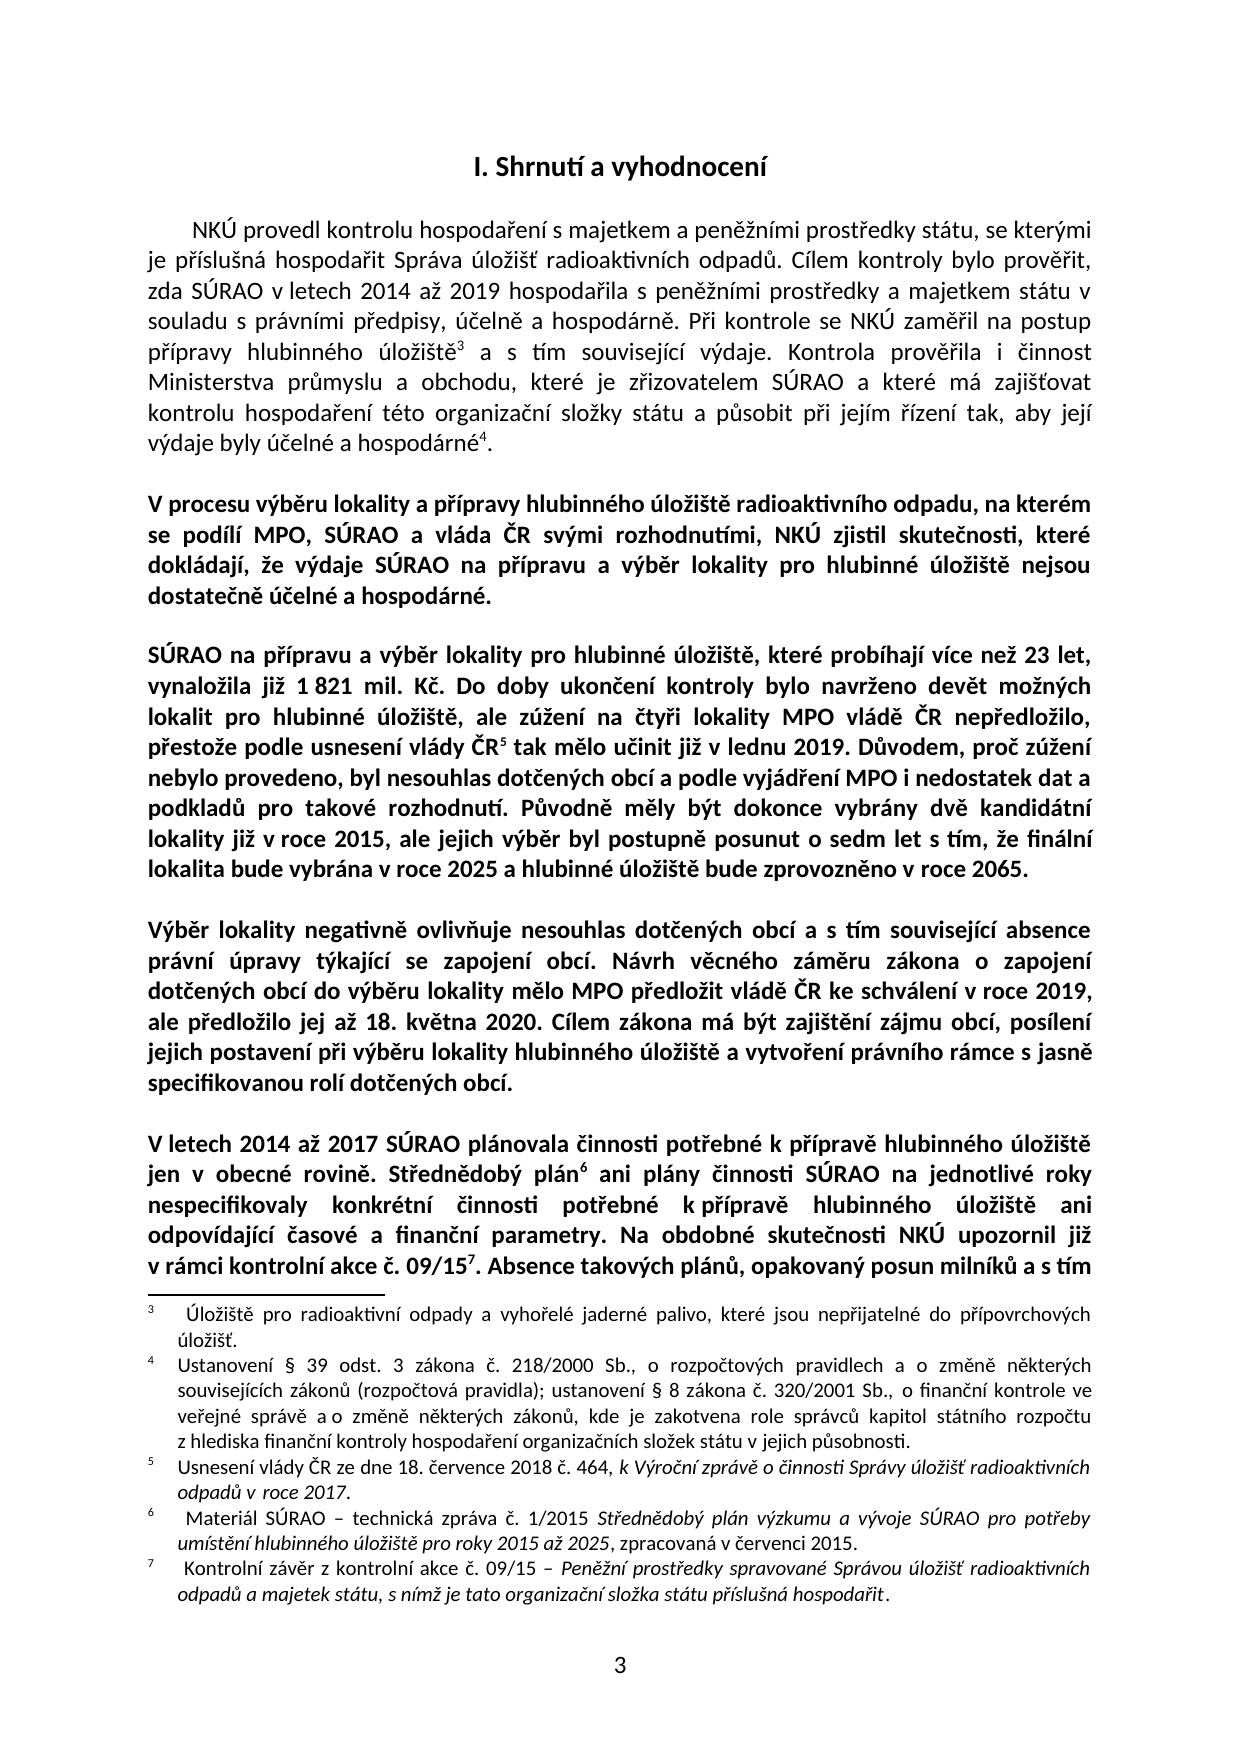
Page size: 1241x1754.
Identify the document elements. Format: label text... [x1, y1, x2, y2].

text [148, 1128, 1093, 1281]
text Výběr lokality negativně ovlivňuje nesouhlas dotčených obcí a s tím související absence právní úpravy týkající se zapojení obcí. Návrh věcného záměru zákona o zapojení dotčených obcí do výběru lokality mělo MPO předložit vládě ČR ke schválení v roce 2019, ale předložilo jej až 18. května 2020. Cílem zákona má být zajištění zájmu obcí, posílení jejich postavení při výběru lokality hlubinného úložiště a vytvoření právního rámce s jasně specifikovanou rolí dotčených obcí. [148, 914, 1093, 1097]
list NKÚ provedl kontrolu hospodaření s majetkem a peněžními prostředky státu, se kterými je příslušná hospodařit Správa úložišť radioaktivních odpadů. Cílem kontroly bylo prověřit, zda SÚRAO v letech 2014 až 2019 hospodařila s peněžními prostředky a majetkem státu v souladu s právními předpisy, účelně a hospodárně. Při kontrole se NKÚ zaměřil na postup přípravy hlubinného úložiště a s tím související výdaje. Kontrola prověřila i činnost Ministerstva průmyslu a obchodu, které je zřizovatelem SÚRAO a které má zajišťovat kontrolu hospodaření této organizační složky státu a působit při jejím řízení tak, aby její výdaje byly účelné a hospodárné. [148, 214, 1093, 458]
text V procesu výběru lokality a přípravy hlubinného úložiště radioaktivního odpadu, na kterém se podílí MPO, SÚRAO a vláda ČR svými rozhodnutími, NKÚ zjistil skutečnosti, které dokládají, že výdaje SÚRAO na přípravu a výběr lokality pro hlubinné úložiště nejsou dostatečně účelné a hospodárné. [148, 488, 1093, 611]
subtitle I. Shrnutí a vyhodnocení [148, 148, 1093, 183]
text SÚRAO na přípravu a výběr lokality pro hlubinné úložiště, které probíhají více než 23 let, vynaložila již 1 821 mil. Kč. Do doby ukončení kontroly bylo navrženo devět možných lokalit pro hlubinné úložiště, ale zúžení na čtyři lokality MPO vládě ČR nepředložilo, přestože podle usnesení vlády ČR tak mělo učinit již v lednu 2019. Důvodem, proč zúžení nebylo provedeno, byl nesouhlas dotčených obcí a podle vyjádření MPO i nedostatek dat a podkladů pro takové rozhodnutí. Původně měly být dokonce vybrány dvě kandidátní lokality již v roce 2015, ale jejich výběr byl postupně posunut o sedm let s tím, že finální lokalita bude vybrána v roce 2025 a hlubinné úložiště bude zprovozněno v roce 2065. [148, 640, 1093, 884]
